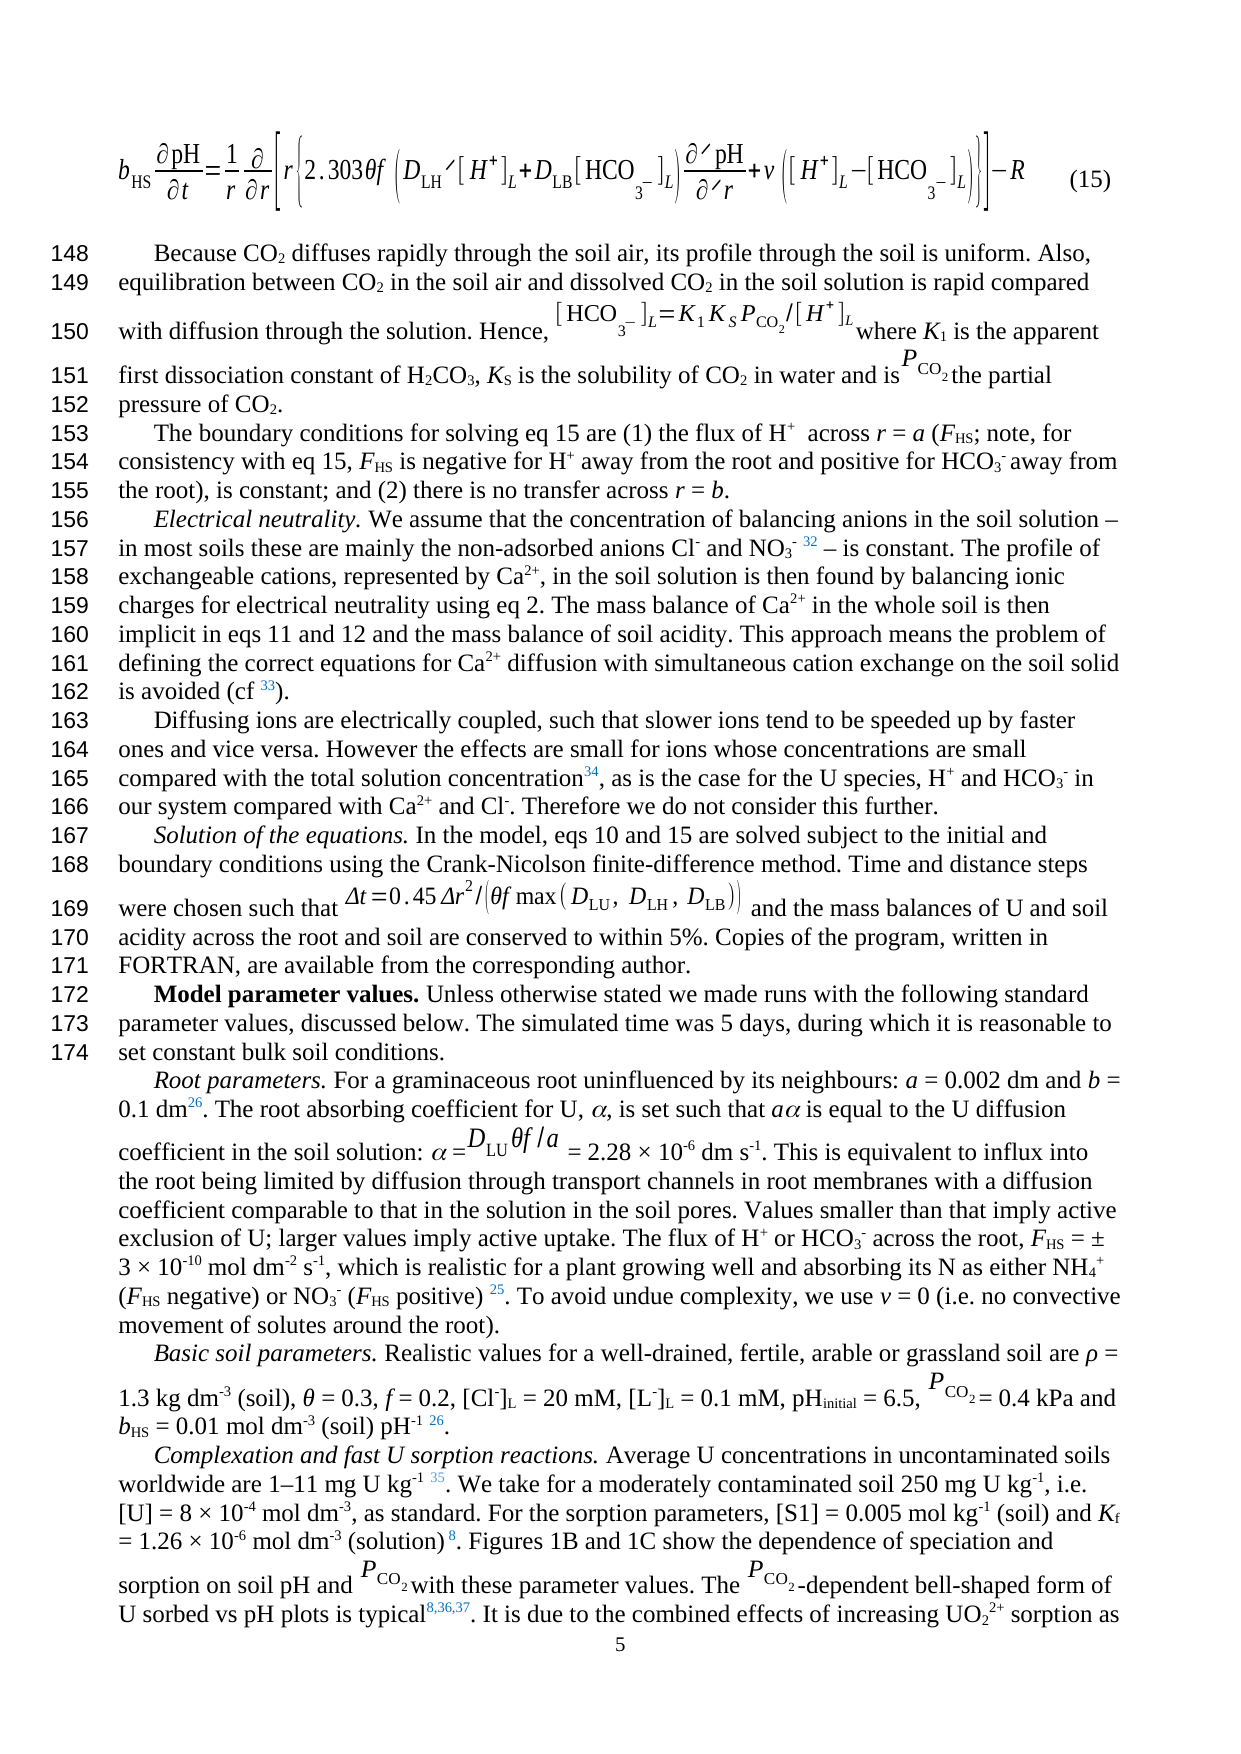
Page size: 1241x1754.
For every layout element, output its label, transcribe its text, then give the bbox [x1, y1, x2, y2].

text The boundary conditions for solving eq 15 are (1) the flux of H+ across r = a (FHS; note, for consistency with eq 15, FHS is negative for H+ away from the root and positive for HCO3- away from the root), is constant; and (2) there is no transfer across r = b. [118, 418, 1122, 504]
table_header (15) [1049, 118, 1122, 238]
text Solution of the equations. In the model, eqs 10 and 15 are solved subject to the initial and boundary conditions using the Crank-Nicolson finite-difference method. Time and distance steps were chosen such that and the mass balances of U and soil acidity across the root and soil are conserved to within 5%. Copies of the program, written in FORTRAN, are available from the corresponding author. [118, 820, 1122, 979]
text Root parameters. For a graminaceous root uninfluenced by its neighbours: a = 0.002 dm and b = 0.1 dm26. The root absorbing coefficient for U, , is set such that a is equal to the U diffusion coefficient in the soil solution: = = 2.28 × 10-6 dm s-1. This is equivalent to influx into the root being limited by diffusion through transport channels in root membranes with a diffusion coefficient comparable to that in the solution in the soil pores. Values smaller than that imply active exclusion of U; larger values imply active uptake. The flux of H+ or HCO3- across the root, FHS = ± 3 × 10-10 mol dm-2 s-1, which is realistic for a plant growing well and absorbing its N as either NH4+ (FHS negative) or NO3- (FHS positive) 25. To avoid undue complexity, we use v = 0 (i.e. no convective movement of solutes around the root). [118, 1066, 1122, 1338]
text Because CO2 diffuses rapidly through the soil air, its profile through the soil is uniform. Also, equilibration between CO2 in the soil air and dissolved CO2 in the soil solution is rapid compared with diffusion through the solution. Hence, where K1 is the apparent first dissociation constant of H2CO3, KS is the solubility of CO2 in water and isthe partial pressure of CO2. [118, 238, 1122, 418]
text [118, 1440, 1122, 1628]
text Electrical neutrality. We assume that the concentration of balancing anions in the soil solution – in most soils these are mainly the non-adsorbed anions Cl- and NO3- 32 – is constant. The profile of exchangeable cations, represented by Ca2+, in the soil solution is then found by balancing ionic charges for electrical neutrality using eq 2. The mass balance of Ca2+ in the whole soil is then implicit in eqs 11 and 12 and the mass balance of soil acidity. This approach means the problem of defining the correct equations for Ca2+ diffusion with simultaneous cation exchange on the soil solid is avoided (cf 33). [118, 504, 1122, 705]
text Basic soil parameters. Realistic values for a well-drained, fertile, arable or grassland soil are ρ = 1.3 kg dm-3 (soil), θ = 0.3, f = 0.2, [Cl-]L = 20 mM, [L-]L = 0.1 mM, pHinitial = 6.5, = 0.4 kPa and bHS = 0.01 mol dm-3 (soil) pH-1 26. [118, 1338, 1122, 1440]
text Model parameter values. Unless otherwise stated we made runs with the following standard parameter values, discussed below. The simulated time was 5 days, during which it is reasonable to set constant bulk soil conditions. [118, 979, 1122, 1066]
table_header [107, 118, 1048, 238]
text Diffusing ions are electrically coupled, such that slower ions tend to be speeded up by faster ones and vice versa. However the effects are small for ions whose concentrations are small compared with the total solution concentration34, as is the case for the U species, H+ and HCO3- in our system compared with Ca2+ and Cl-. Therefore we do not consider this further. [118, 705, 1122, 820]
